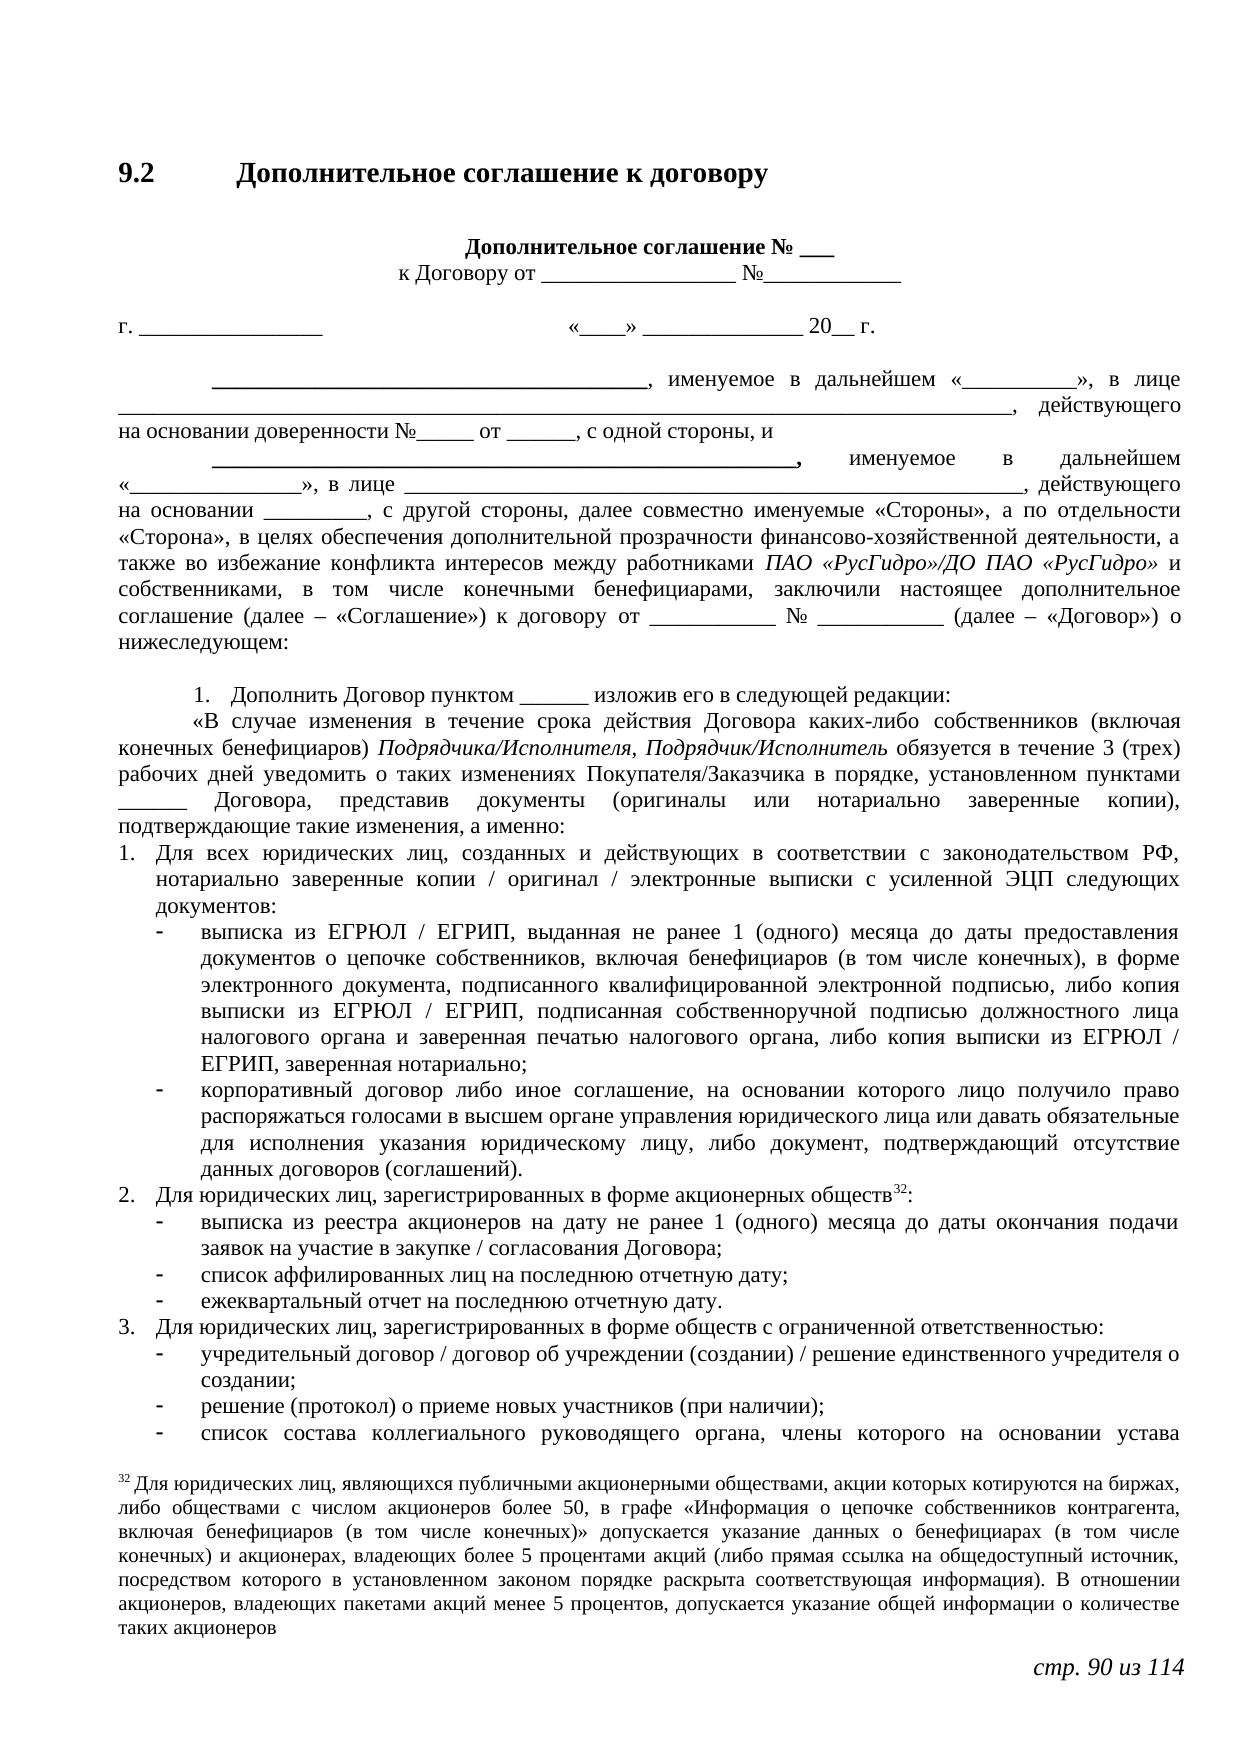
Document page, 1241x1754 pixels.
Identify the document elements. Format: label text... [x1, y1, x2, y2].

text ______________________________________, именуемое в дальнейшем «__________», в лице ______________________________________________________________________________, действующего на основании доверенности №_____ от ______, с одной стороны, и [118, 364, 1181, 444]
list список аффилированных лиц на последнюю отчетную дату; [156, 1261, 1181, 1287]
list Для всех юридических лиц, созданных и действующих в соответствии с законодательством РФ, нотариально заверенные копии / оригинал / электронные выписки с усиленной ЭЦП следующих документов: [118, 839, 1181, 918]
list Дополнить Договор пунктом ______ изложив его в следующей редакции: [193, 681, 1181, 707]
list выписка из реестра акционеров на дату не ранее 1 (одного) месяца до даты окончания подачи заявок на участие в закупке / согласования Договора; [156, 1208, 1181, 1261]
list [156, 1419, 1181, 1445]
list решение (протокол) о приеме новых участников (при наличии); [156, 1392, 1181, 1419]
subtitle Дополнительное соглашение к договору [118, 156, 1181, 189]
list корпоративный договор либо иное соглашение, на основании которого лицо получило право распоряжаться голосами в высшем органе управления юридического лица или давать обязательные для исполнения указания юридическому лицу, либо документ, подтверждающий отсутствие данных договоров (соглашений). [156, 1076, 1181, 1182]
text Дополнительное соглашение № ___ [118, 233, 1181, 259]
list ежеквартальный отчет на последнюю отчетную дату. [156, 1287, 1181, 1313]
list учредительный договор / договор об учреждении (создании) / решение единственного учредителя о создании; [156, 1340, 1181, 1392]
list выписка из ЕГРЮЛ / ЕГРИП, выданная не ранее 1 (одного) месяца до даты предоставления документов о цепочке собственников, включая бенефициаров (в том числе конечных), в форме электронного документа, подписанного квалифицированной электронной подписью, либо копия выписки из ЕГРЮЛ / ЕГРИП, подписанная собственноручной подписью должностного лица налогового органа и заверенная печатью налогового органа, либо копия выписки из ЕГРЮЛ / ЕГРИП, заверенная нотариально; [156, 918, 1181, 1076]
text к Договору от _________________ №____________ [118, 259, 1181, 286]
text ___________________________________________________, именуемое в дальнейшем «_______________», в лице ______________________________________________________, действующего на основании _________, с другой стороны, далее совместно именуемые «Стороны», а по отдельности «Сторона», в целях обеспечения дополнительной прозрачности финансово-хозяйственной деятельности, а также во избежание конфликта интересов между работниками ПАО «РусГидро»/ДО ПАО «РусГидро» и собственниками, в том числе конечными бенефициарами, заключили настоящее дополнительное соглашение (далее – «Соглашение») к договору от ___________ № ___________ (далее – «Договор») о нижеследующем: [118, 444, 1181, 654]
list Для юридических лиц, зарегистрированных в форме обществ с ограниченной ответственностью: [118, 1313, 1181, 1340]
list Для юридических лиц, зарегистрированных в форме акционерных обществ: [118, 1182, 1181, 1208]
text «В случае изменения в течение срока действия Договора каких-либо собственников (включая конечных бенефициаров) Подрядчика/Исполнителя, Подрядчик/Исполнитель обязуется в течение 3 (трех) рабочих дней уведомить о таких изменениях Покупателя/Заказчика в порядке, установленном пунктами ______ Договора, представив документы (оригиналы или нотариально заверенные копии), подтверждающие такие изменения, а именно: [118, 707, 1181, 839]
text г. ________________ «____» ______________ 20__ г. [118, 312, 1181, 338]
